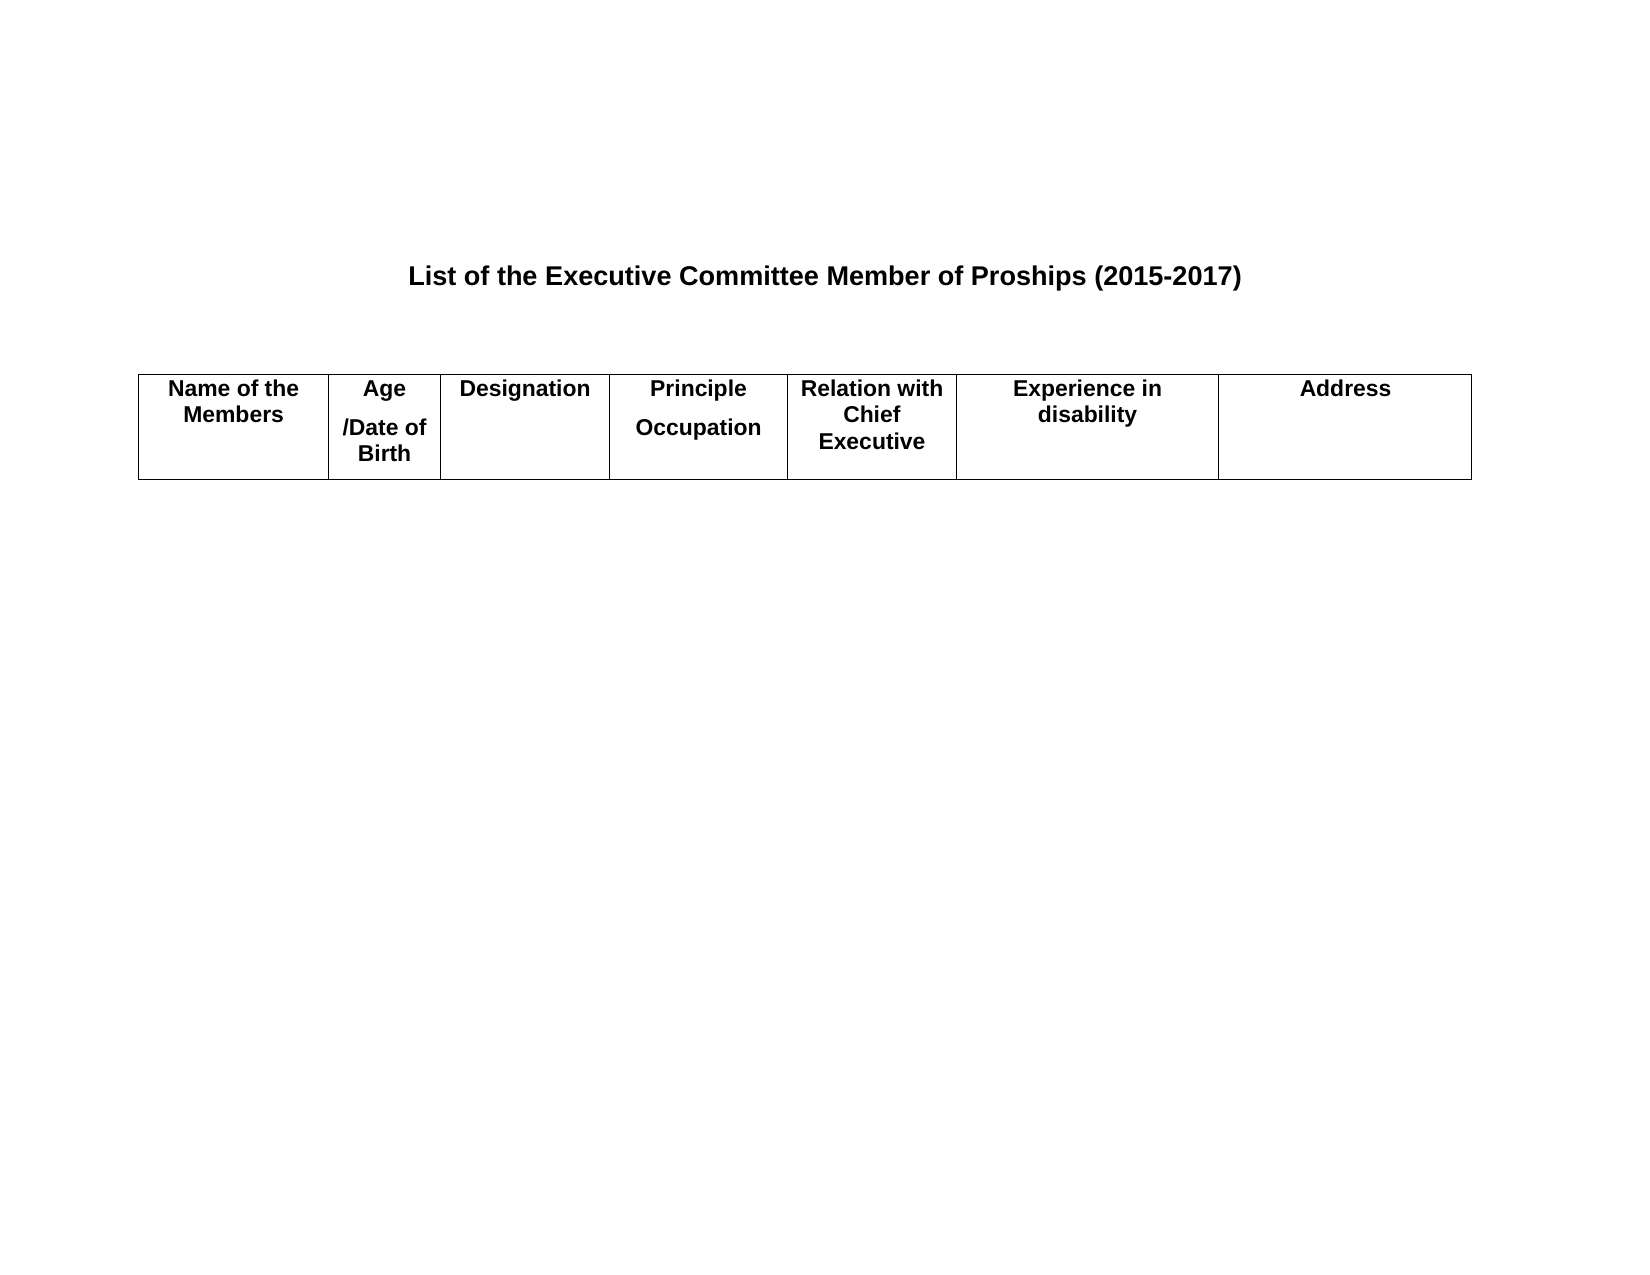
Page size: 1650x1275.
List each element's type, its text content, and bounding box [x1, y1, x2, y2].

table_header Relation with Chief Executive [788, 375, 956, 479]
table_header Address [1219, 375, 1471, 479]
table_header Principle Occupation [610, 375, 787, 479]
table_header Designation [441, 375, 609, 479]
text List of the Executive Committee Member of Proships (2015-2017) [150, 260, 1500, 292]
table_header Name of the Members [139, 375, 328, 479]
table_header Experience in disability [957, 375, 1218, 479]
table_header Age /Date of Birth [329, 375, 440, 479]
